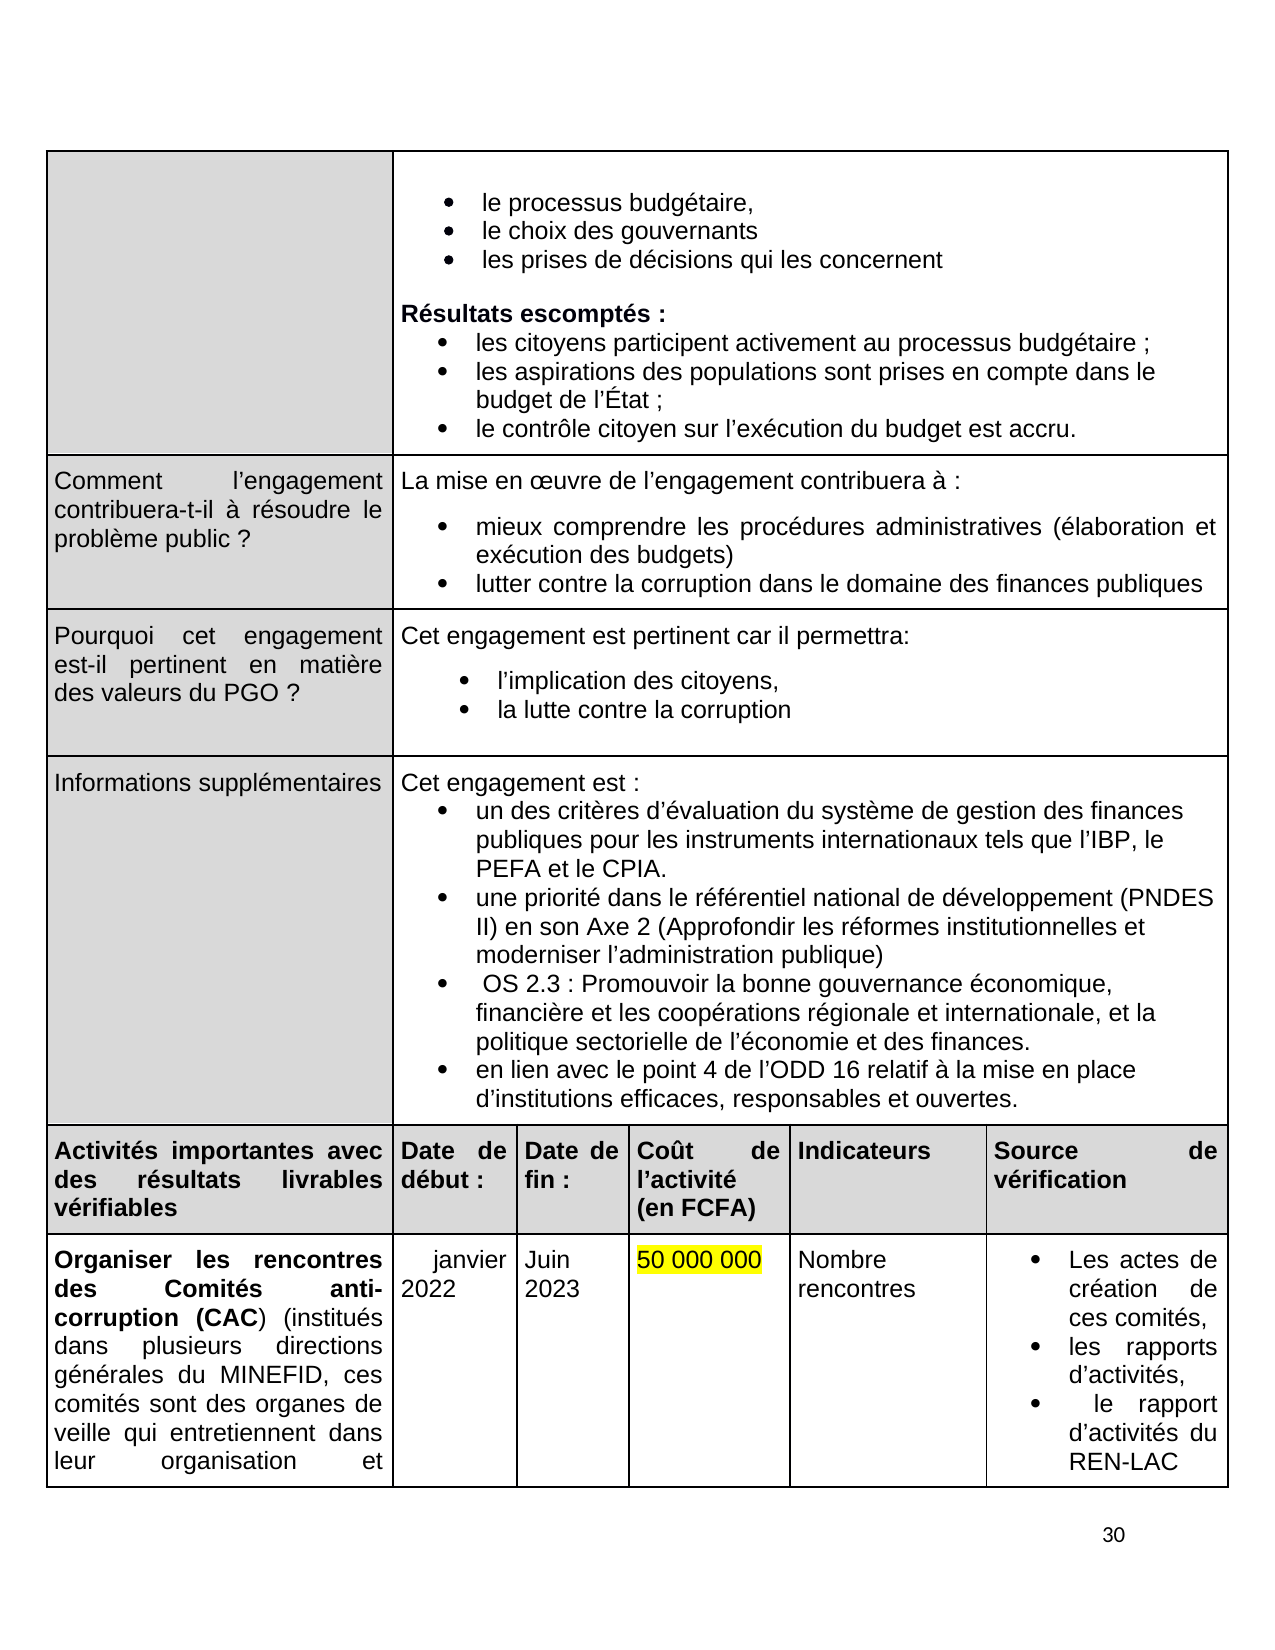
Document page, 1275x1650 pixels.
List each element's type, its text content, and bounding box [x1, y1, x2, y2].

table_cell La mise en œuvre de l’engagement contribuera à : mieux comprendre les procédures administratives (élaboration et exécution des budgets) lutter contre la corruption dans le domaine des finances publiques [394, 456, 1227, 608]
table_cell janvier 2022 [394, 1235, 516, 1486]
table_cell Date de début : [394, 1126, 516, 1233]
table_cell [394, 152, 1227, 453]
table_cell 50 000 000 [630, 1235, 789, 1486]
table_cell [48, 152, 392, 453]
table_cell Informations supplémentaires [48, 757, 392, 1123]
table_cell Nombre rencontres [791, 1235, 986, 1486]
table_cell Juin 2023 [518, 1235, 628, 1486]
table_cell Activités importantes avec des résultats livrables vérifiables [48, 1126, 392, 1233]
table_cell Pourquoi cet engagement est-il pertinent en matière des valeurs du PGO ? [48, 610, 392, 755]
table_cell Comment l’engagement contribuera-t-il à résoudre le problème public ? [48, 456, 392, 608]
table_cell Cet engagement est pertinent car il permettra: l’implication des citoyens, la lutte contre la corruption [394, 610, 1227, 755]
table_cell Date de fin : [518, 1126, 628, 1233]
table_cell Cet engagement est : un des critères d’évaluation du système de gestion des finances publiques pour les instruments internationaux tels que l’IBP, le PEFA et le CPIA. une priorité dans le référentiel national de développement (PNDES II) en son Axe 2 (Approfondir les réformes institutionnelles et moderniser l’administration publique) OS 2.3 : Promouvoir la bonne gouvernance économique, financière et les coopérations régionale et internationale, et la politique sectorielle de l’économie et des finances. en lien avec le point 4 de l’ODD 16 relatif à la mise en place d’institutions efficaces, responsables et ouvertes. [394, 757, 1227, 1123]
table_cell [987, 1235, 1227, 1486]
table_cell Indicateurs [791, 1126, 986, 1233]
table_cell Source de vérification [987, 1126, 1227, 1233]
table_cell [48, 1235, 392, 1486]
table_cell Coût de l’activité (en FCFA) [630, 1126, 789, 1233]
